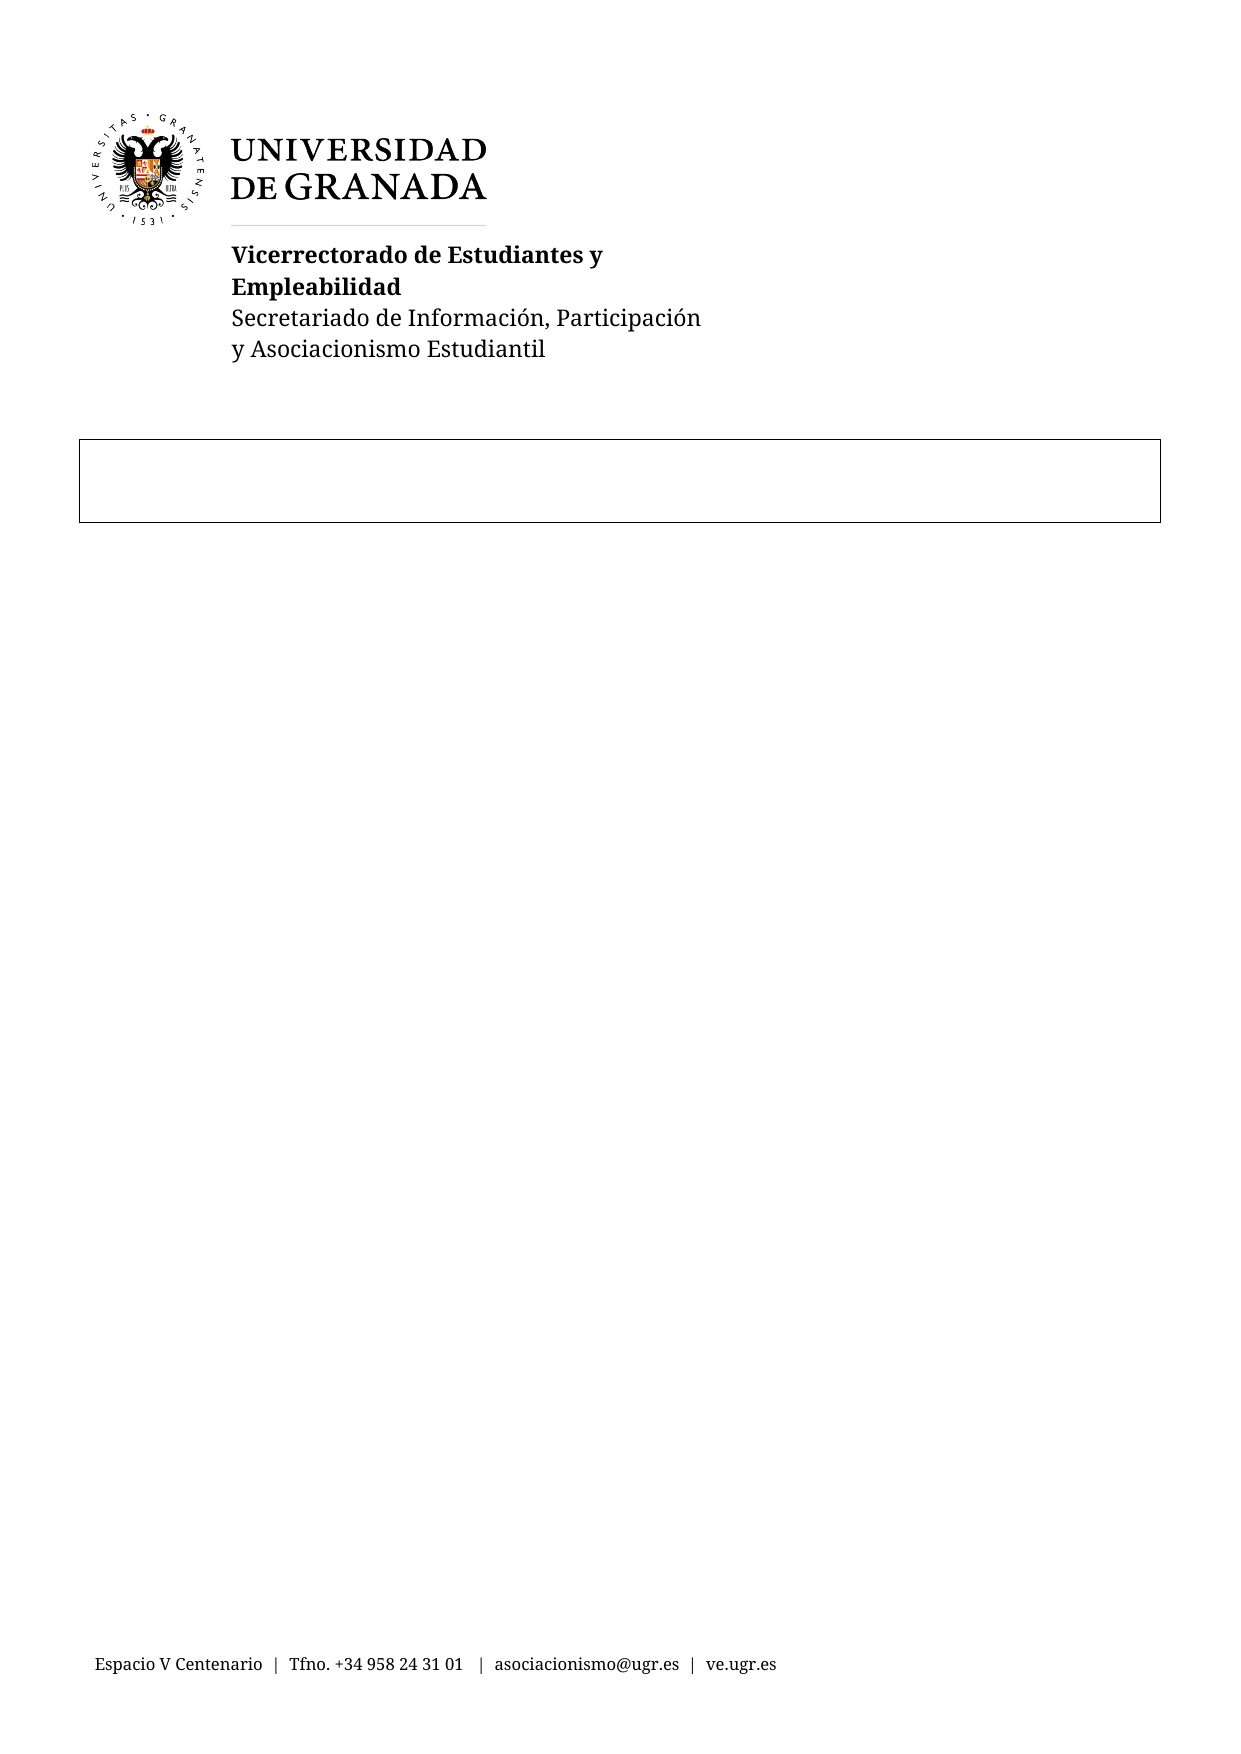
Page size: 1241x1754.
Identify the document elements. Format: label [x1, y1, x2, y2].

picture [92, 113, 487, 226]
